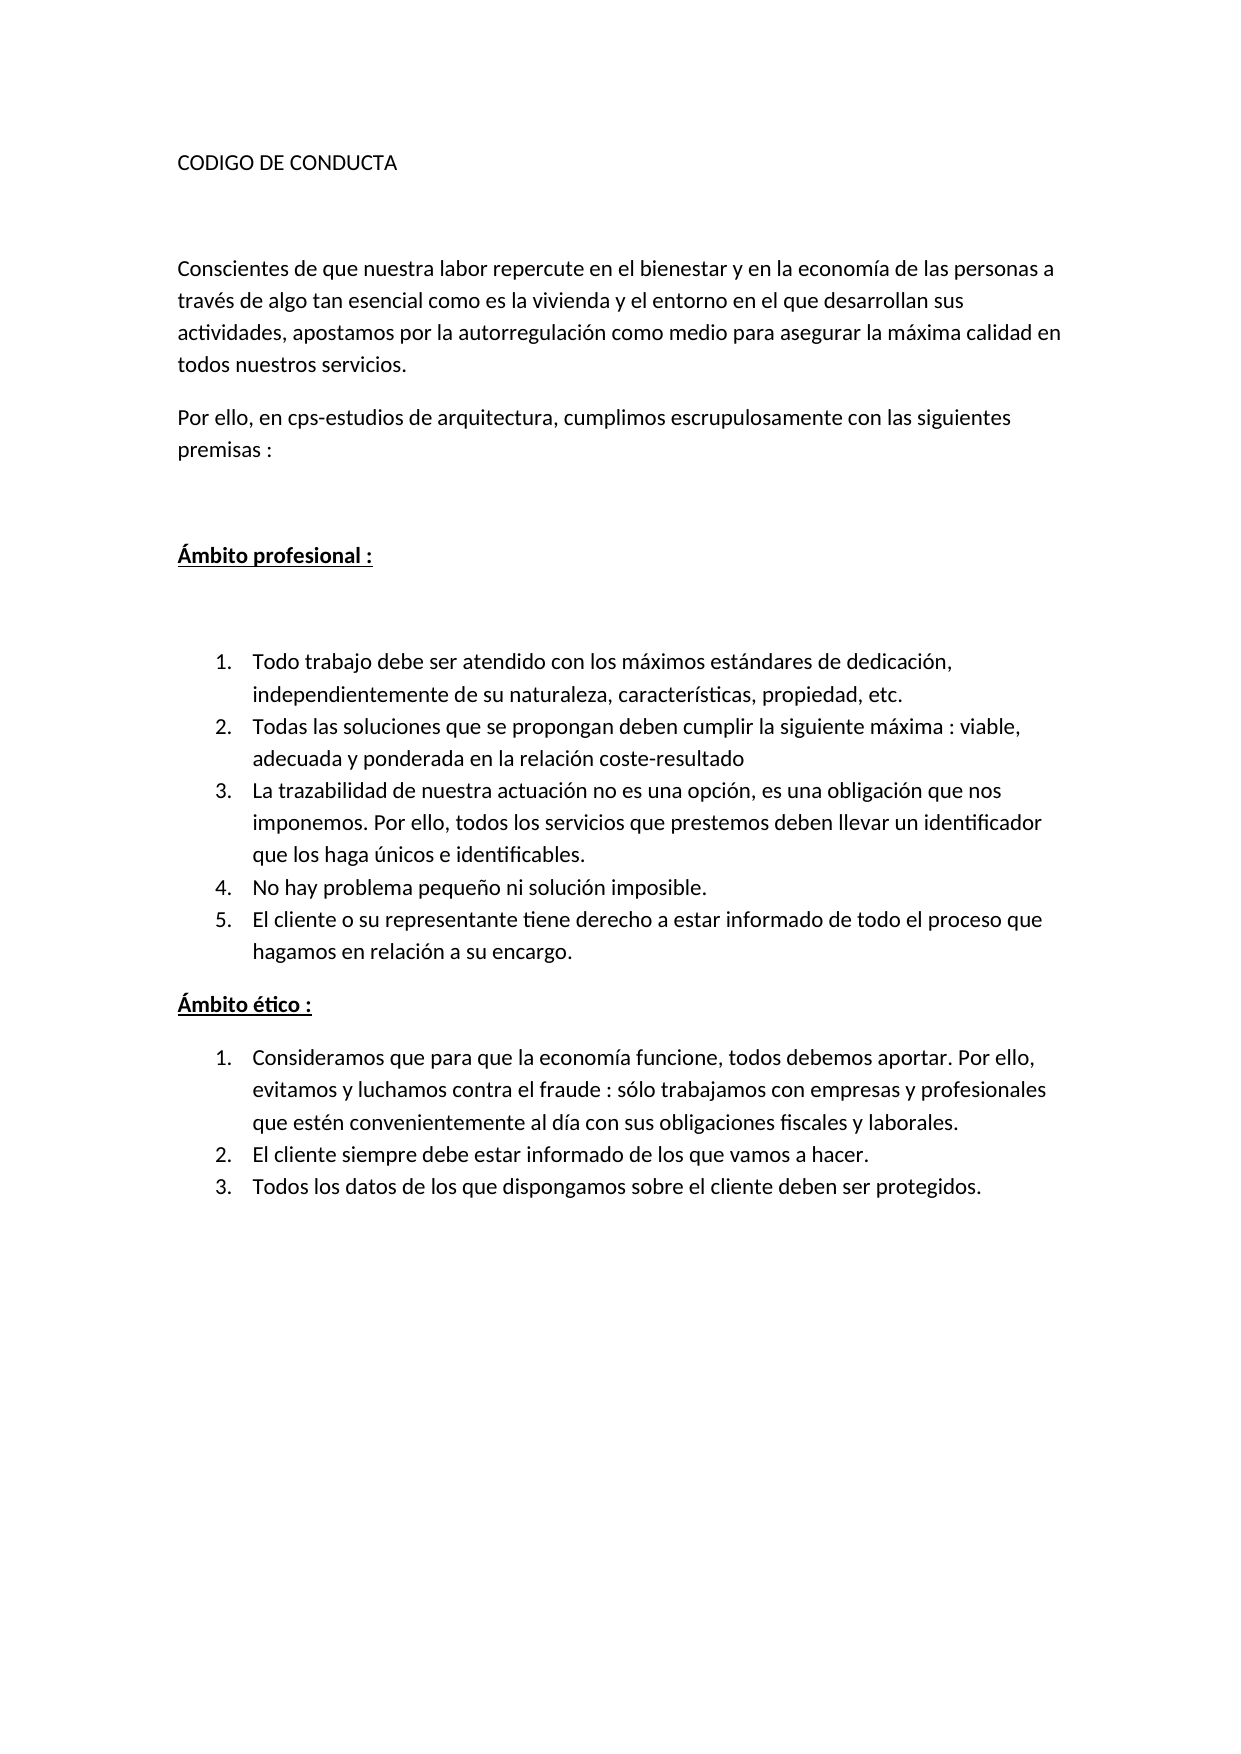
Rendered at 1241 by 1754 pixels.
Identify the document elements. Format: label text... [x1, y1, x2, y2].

list No hay problema pequeño ni solución imposible. [215, 873, 1063, 901]
list Todo trabajo debe ser atendido con los máximos estándares de dedicación, independientemente de su naturaleza, características, propiedad, etc. [215, 647, 1063, 708]
text Ámbito ético : [177, 990, 1063, 1018]
list Consideramos que para que la economía funcione, todos debemos aportar. Por ello, evitamos y luchamos contra el fraude : sólo trabajamos con empresas y profesionales que estén convenientemente al día con sus obligaciones fiscales y laborales. [215, 1043, 1063, 1136]
text Por ello, en cps-estudios de arquitectura, cumplimos escrupulosamente con las siguientes premisas : [177, 403, 1063, 463]
list El cliente siempre debe estar informado de los que vamos a hacer. [215, 1140, 1063, 1168]
list Todos los datos de los que dispongamos sobre el cliente deben ser protegidos. [215, 1172, 1063, 1200]
text CODIGO DE CONDUCTA [177, 148, 1063, 176]
text Ámbito profesional : [177, 541, 1063, 569]
list El cliente o su representante tiene derecho a estar informado de todo el proceso que hagamos en relación a su encargo. [215, 905, 1063, 965]
text Conscientes de que nuestra labor repercute en el bienestar y en la economía de las personas a través de algo tan esencial como es la vivienda y el entorno en el que desarrollan sus actividades, apostamos por la autorregulación como medio para asegurar la máxima calidad en todos nuestros servicios. [177, 254, 1063, 378]
list Todas las soluciones que se propongan deben cumplir la siguiente máxima : viable, adecuada y ponderada en la relación coste-resultado [215, 712, 1063, 772]
list La trazabilidad de nuestra actuación no es una opción, es una obligación que nos imponemos. Por ello, todos los servicios que prestemos deben llevar un identificador que los haga únicos e identificables. [215, 776, 1063, 869]
